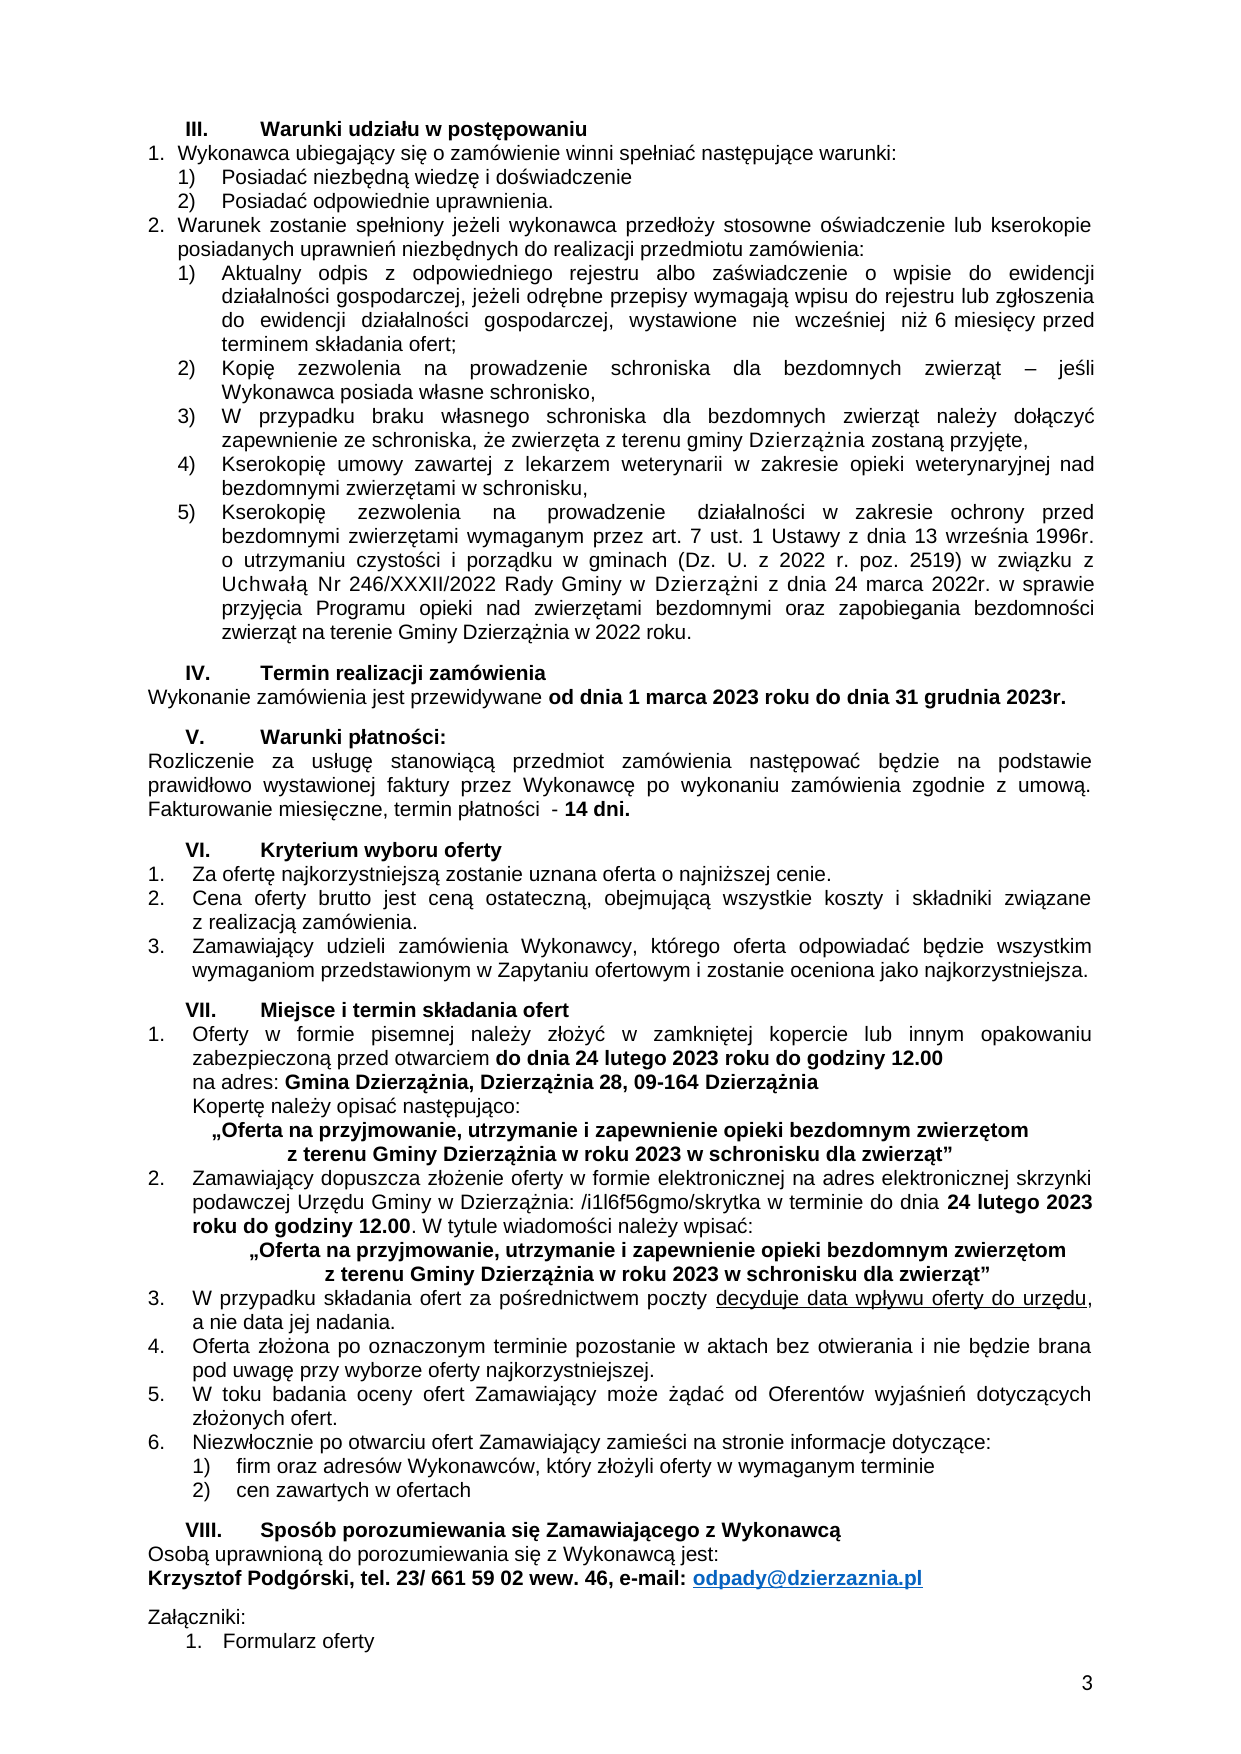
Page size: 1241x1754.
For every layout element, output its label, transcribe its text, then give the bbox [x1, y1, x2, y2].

list z terenu Gminy Dzierzążnia w roku 2023 w schronisku dla zwierząt” [223, 1262, 1093, 1286]
list Oferty w formie pisemnej należy złożyć w zamkniętej kopercie lub innym opakowaniu zabezpieczoną przed otwarciem do dnia 24 lutego 2023 roku do godziny 12.00 [148, 1022, 1093, 1070]
list Posiadać odpowiednie uprawnienia. [177, 188, 1122, 212]
list Kryterium wyboru oferty [185, 838, 1093, 862]
list Warunki płatności: [185, 725, 1093, 749]
list Za ofertę najkorzystniejszą zostanie uznana oferta o najniższej cenie. [148, 862, 1093, 886]
list Warunki udziału w postępowaniu [185, 117, 1122, 141]
list „Oferta na przyjmowanie, utrzymanie i zapewnienie opieki bezdomnym zwierzętom [223, 1238, 1093, 1262]
text z terenu Gminy Dzierzążnia w roku 2023 w schronisku dla zwierząt” [148, 1142, 1093, 1166]
list W toku badania oceny ofert Zamawiający może żądać od Oferentów wyjaśnień dotyczących złożonych ofert. [148, 1382, 1093, 1429]
text Krzysztof Podgórski, tel. 23/ 661 59 02 wew. 46, e-mail: odpady@dzierzaznia.pl [148, 1566, 1093, 1590]
list Kopertę należy opisać następująco: [192, 1094, 1093, 1118]
text „Oferta na przyjmowanie, utrzymanie i zapewnienie opieki bezdomnym zwierzętom [148, 1118, 1093, 1142]
list Sposób porozumiewania się Zamawiającego z Wykonawcą [185, 1518, 1093, 1542]
list firm oraz adresów Wykonawców, który złożyli oferty w wymaganym terminie [192, 1453, 1093, 1477]
list Kserokopię zezwolenia na prowadzenie działalności w zakresie ochrony przed bezdomnymi zwierzętami wymaganym przez art. 7 ust. 1 Ustawy z dnia 13 września 1996r. o utrzymaniu czystości i porządku w gminach (Dz. U. z 2022 r. poz. 2519) w związku z Uchwałą Nr 246/XXXII/2022 Rady Gminy w Dzierzążni z dnia 24 marca 2022r. w sprawie przyjęcia Programu opieki nad zwierzętami bezdomnymi oraz zapobiegania bezdomności zwierząt na terenie Gminy Dzierzążnia w 2022 roku. [177, 500, 1095, 644]
list Zamawiający dopuszcza złożenie oferty w formie elektronicznej na adres elektronicznej skrzynki podawczej Urzędu Gminy w Dzierzążnia: /i1l6f56gmo/skrytka w terminie do dnia 24 lutego 2023 roku do godziny 12.00. W tytule wiadomości należy wpisać: [148, 1166, 1093, 1238]
text Rozliczenie za usługę stanowiącą przedmiot zamówienia następować będzie na podstawie prawidłowo wystawionej faktury przez Wykonawcę po wykonaniu zamówienia zgodnie z umową. Fakturowanie miesięczne, termin płatności - 14 dni. [148, 749, 1093, 821]
list Załączniki: [148, 1604, 1093, 1628]
list W przypadku braku własnego schroniska dla bezdomnych zwierząt należy dołączyć zapewnienie ze schroniska, że zwierzęta z terenu gminy Dzierzążnia zostaną przyjęte, [177, 404, 1095, 452]
list Oferta złożona po oznaczonym terminie pozostanie w aktach bez otwierania i nie będzie brana pod uwagę przy wyborze oferty najkorzystniejszej. [148, 1334, 1093, 1382]
list Cena oferty brutto jest ceną ostateczną, obejmującą wszystkie koszty i składniki związane z realizacją zamówienia. [148, 886, 1093, 934]
list Wykonawca ubiegający się o zamówienie winni spełniać następujące warunki: [148, 141, 1122, 164]
list Aktualny odpis z odpowiedniego rejestru albo zaświadczenie o wpisie do ewidencji działalności gospodarczej, jeżeli odrębne przepisy wymagają wpisu do rejestru lub zgłoszenia do ewidencji działalności gospodarczej, wystawione nie wcześniej niż 6 miesięcy przed terminem składania ofert; [177, 260, 1095, 356]
list Niezwłocznie po otwarciu ofert Zamawiający zamieści na stronie informacje dotyczące: [148, 1429, 1093, 1453]
list Kserokopię umowy zawartej z lekarzem weterynarii w zakresie opieki weterynaryjnej nad bezdomnymi zwierzętami w schronisku, [177, 452, 1095, 500]
list Miejsce i termin składania ofert [185, 998, 1093, 1022]
list Zamawiający udzieli zamówienia Wykonawcy, którego oferta odpowiadać będzie wszystkim wymaganiom przedstawionym w Zapytaniu ofertowym i zostanie oceniona jako najkorzystniejsza. [148, 934, 1093, 982]
list na adres: Gmina Dzierzążnia, Dzierzążnia 28, 09-164 Dzierzążnia [192, 1070, 1093, 1094]
list W przypadku składania ofert za pośrednictwem poczty decyduje data wpływu oferty do urzędu, a nie data jej nadania. [148, 1286, 1093, 1334]
list Formularz oferty [185, 1628, 1093, 1652]
list Warunek zostanie spełniony jeżeli wykonawca przedłoży stosowne oświadczenie lub kserokopie posiadanych uprawnień niezbędnych do realizacji przedmiotu zamówienia: [148, 212, 1093, 260]
list cen zawartych w ofertach [192, 1477, 1093, 1501]
list Termin realizacji zamówienia [185, 661, 1122, 684]
list Kopię zezwolenia na prowadzenie schroniska dla bezdomnych zwierząt – jeśli Wykonawca posiada własne schronisko, [177, 356, 1095, 404]
text Osobą uprawnioną do porozumiewania się z Wykonawcą jest: [148, 1542, 1093, 1566]
list Posiadać niezbędną wiedzę i doświadczenie [177, 164, 1122, 188]
text Wykonanie zamówienia jest przewidywane od dnia 1 marca 2023 roku do dnia 31 grudnia 2023r. [148, 684, 1122, 708]
